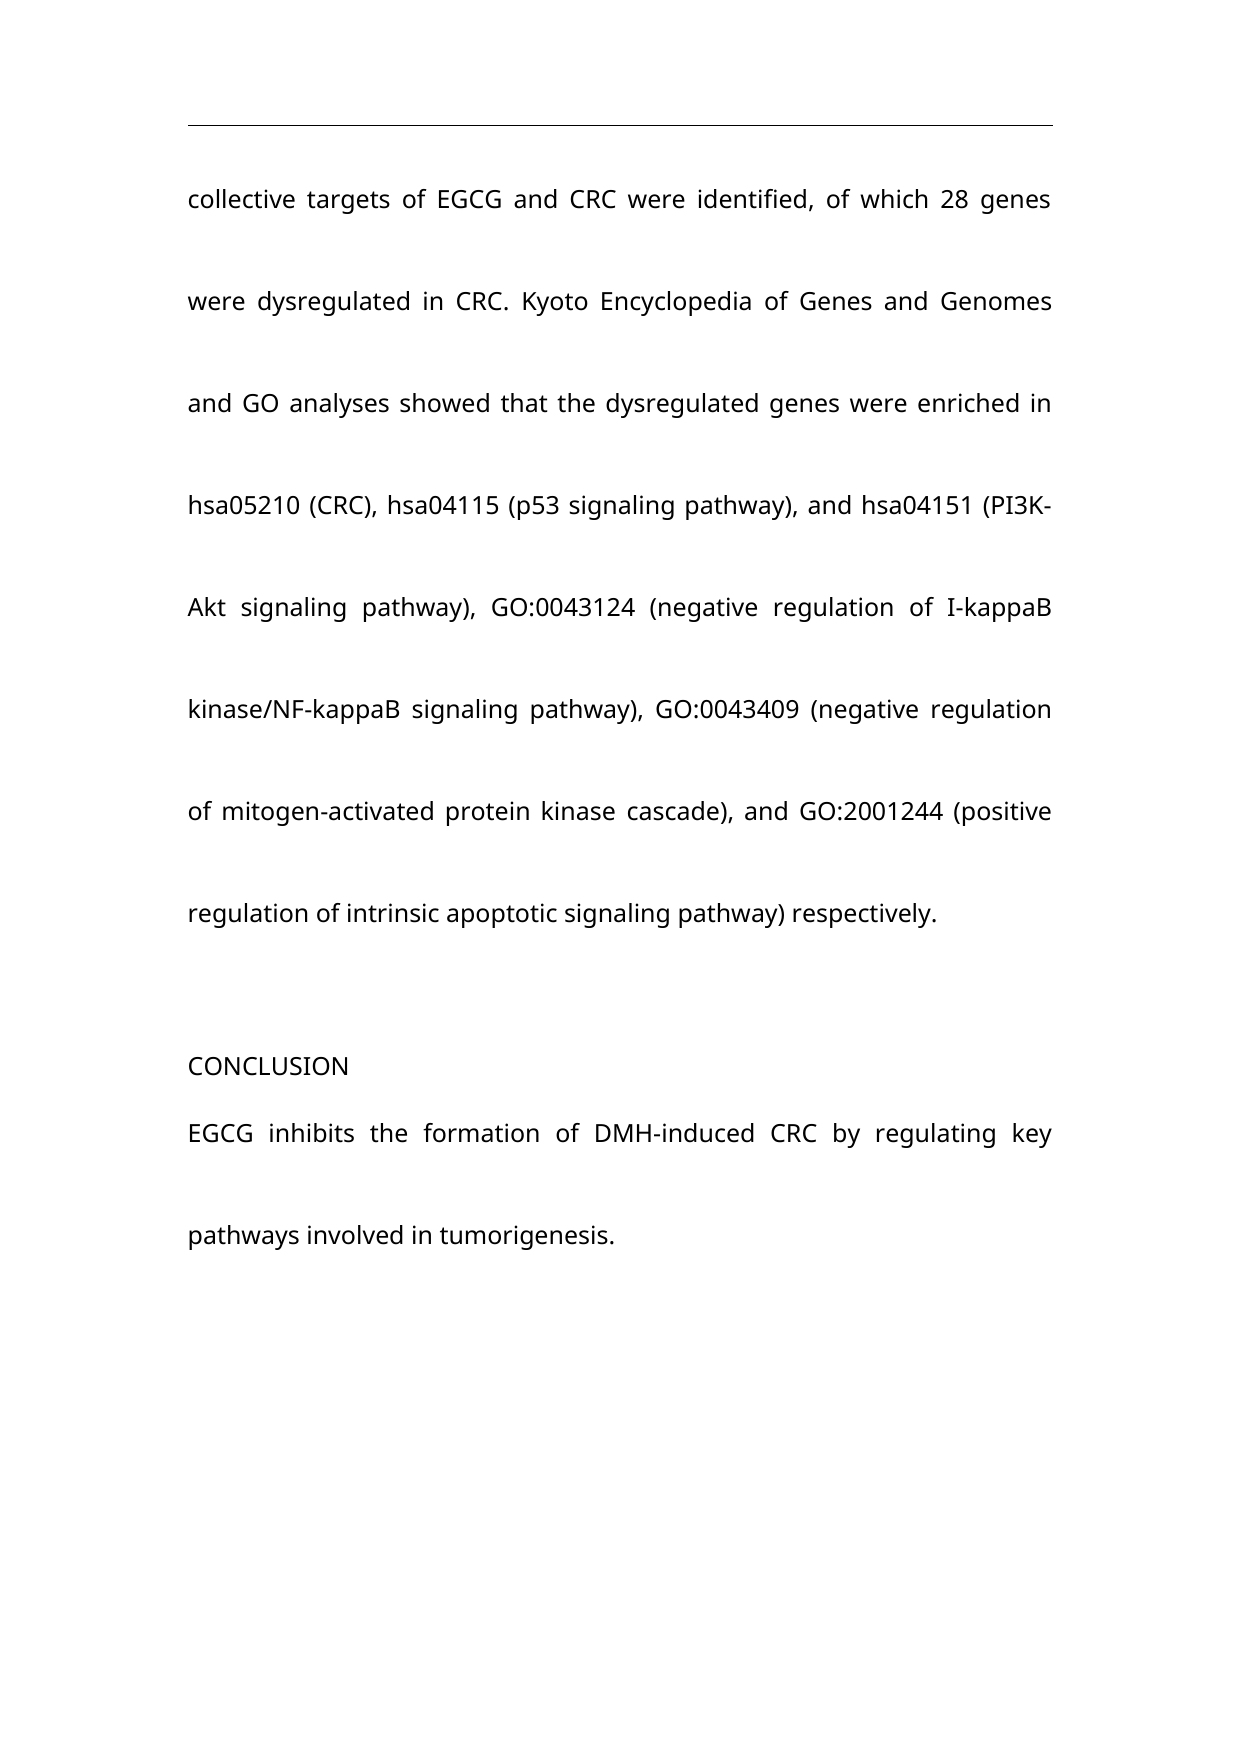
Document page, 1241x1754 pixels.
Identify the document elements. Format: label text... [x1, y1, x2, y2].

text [187, 165, 1053, 946]
text EGCG inhibits the formation of DMH-induced CRC by regulating key pathways involved in tumorigenesis. [187, 1099, 1053, 1269]
text CONCLUSION [187, 1048, 1053, 1082]
